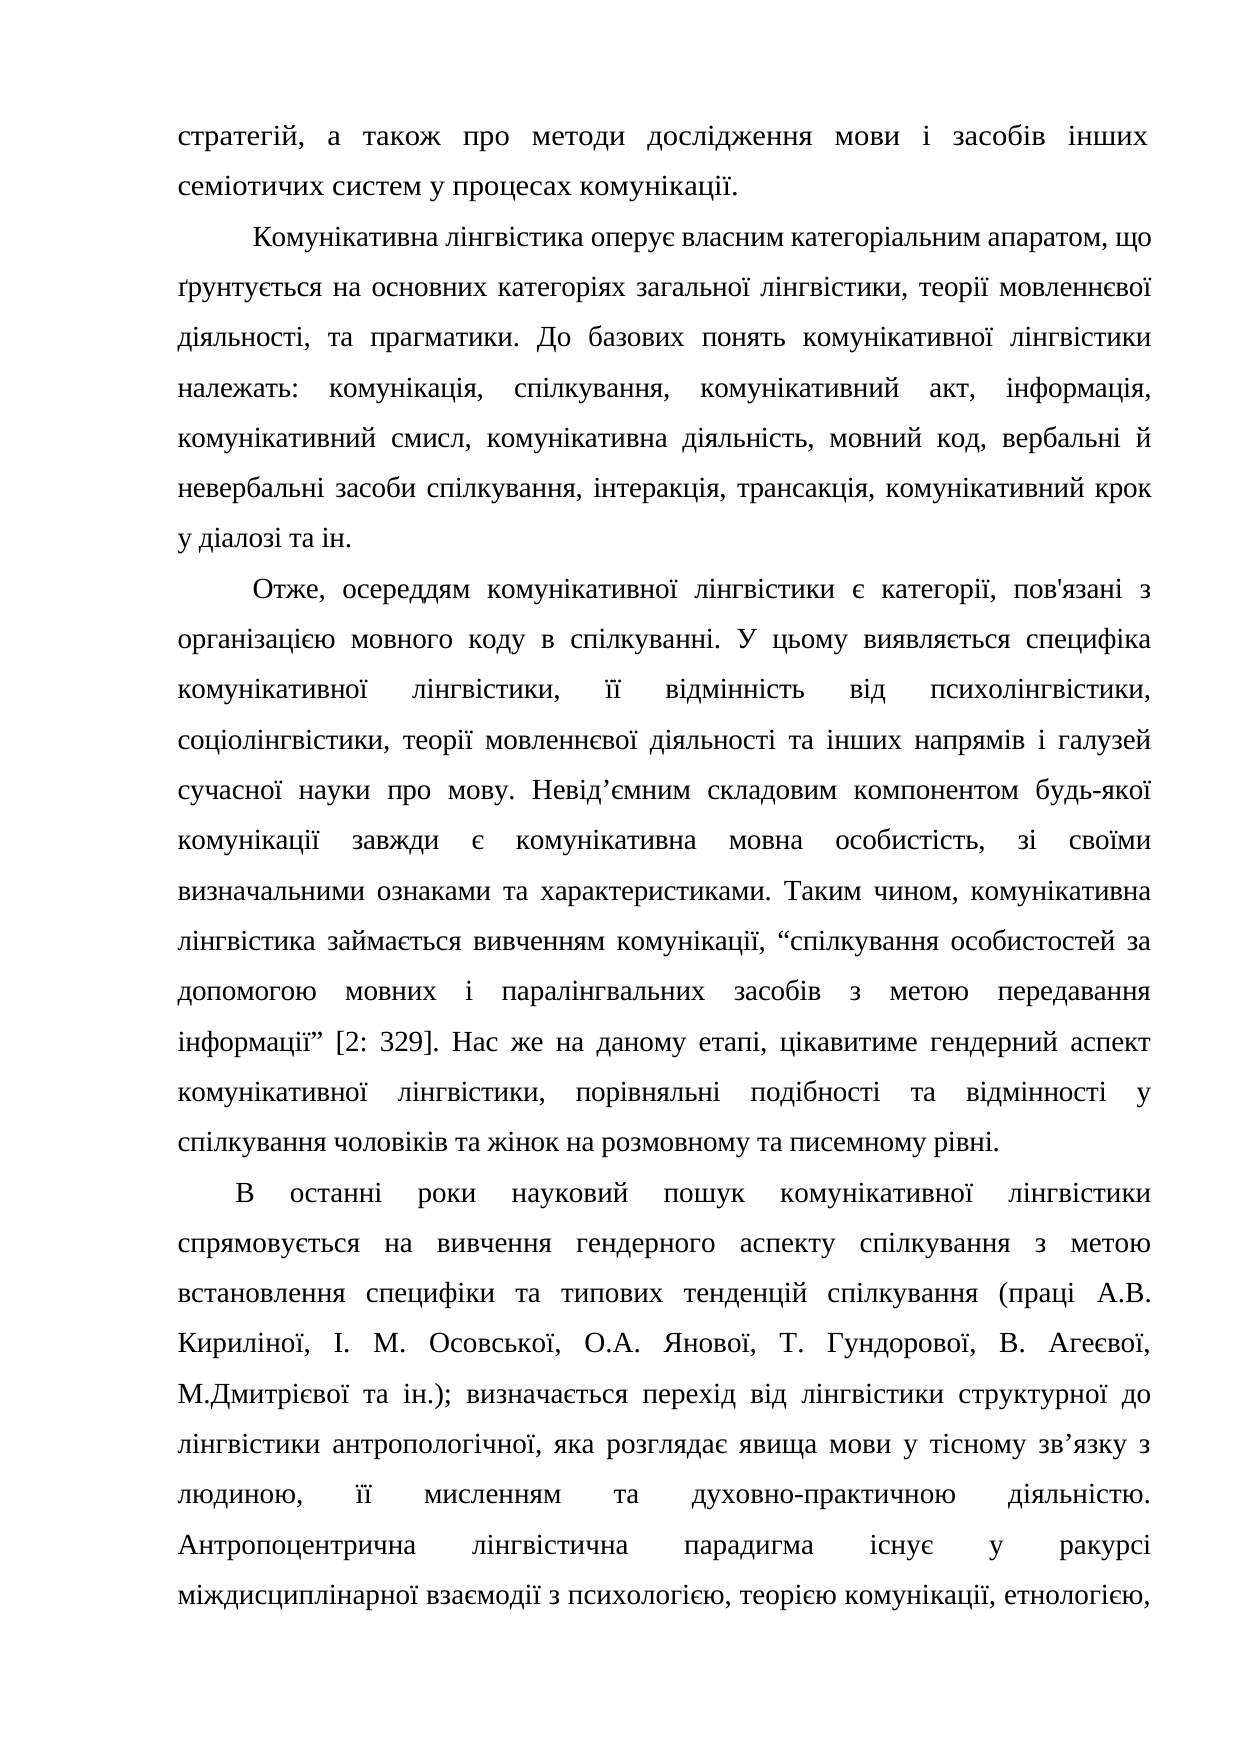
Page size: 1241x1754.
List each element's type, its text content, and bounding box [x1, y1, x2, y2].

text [177, 1175, 1152, 1611]
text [177, 118, 1150, 202]
text Комунікативна лінгвістика оперує власним категоріальним апаратом, що ґрунтується на основних категоріях загальної лінгвістики, теорії мовленнєвої діяльності, та прагматики. До базових понять комунікативної лінгвістики належать: комунікація, спілкування, комунікативний акт, інформація, комунікативний смисл, комунікативна діяльність, мовний код, вербальні й невербальні засоби спілкування, інтеракція, трансакція, комунікативний крок у діалозі та ін. [177, 219, 1152, 554]
text Отже, осереддям комунікативної лінгвістики є категорії, пов'язані з організацією мовного коду в спілкуванні. У цьому виявляється специфіка комунікативної лінгвістики, її відмінність від психолінгвістики, соціолінгвістики, теорії мовленнєвої діяльності та інших напрямів і галузей сучасної науки про мову. Невід’ємним складовим компонентом будь-якої комунікації завжди є комунікативна мовна особистість, зі своїми визначальними ознаками та характеристиками. Таким чином, комунікативна лінгвістика займається вивченням комунікації, “спілкування особистостей за допомогою мовних і паралінгвальних засобів з метою передавання інформації” [2: 329]. Нас же на даному етапі, цікавитиме гендерний аспект комунікативної лінгвістики, порівняльні подібності та відмінності у спілкування чоловіків та жінок на розмовному та писемному рівні. [177, 571, 1151, 1158]
